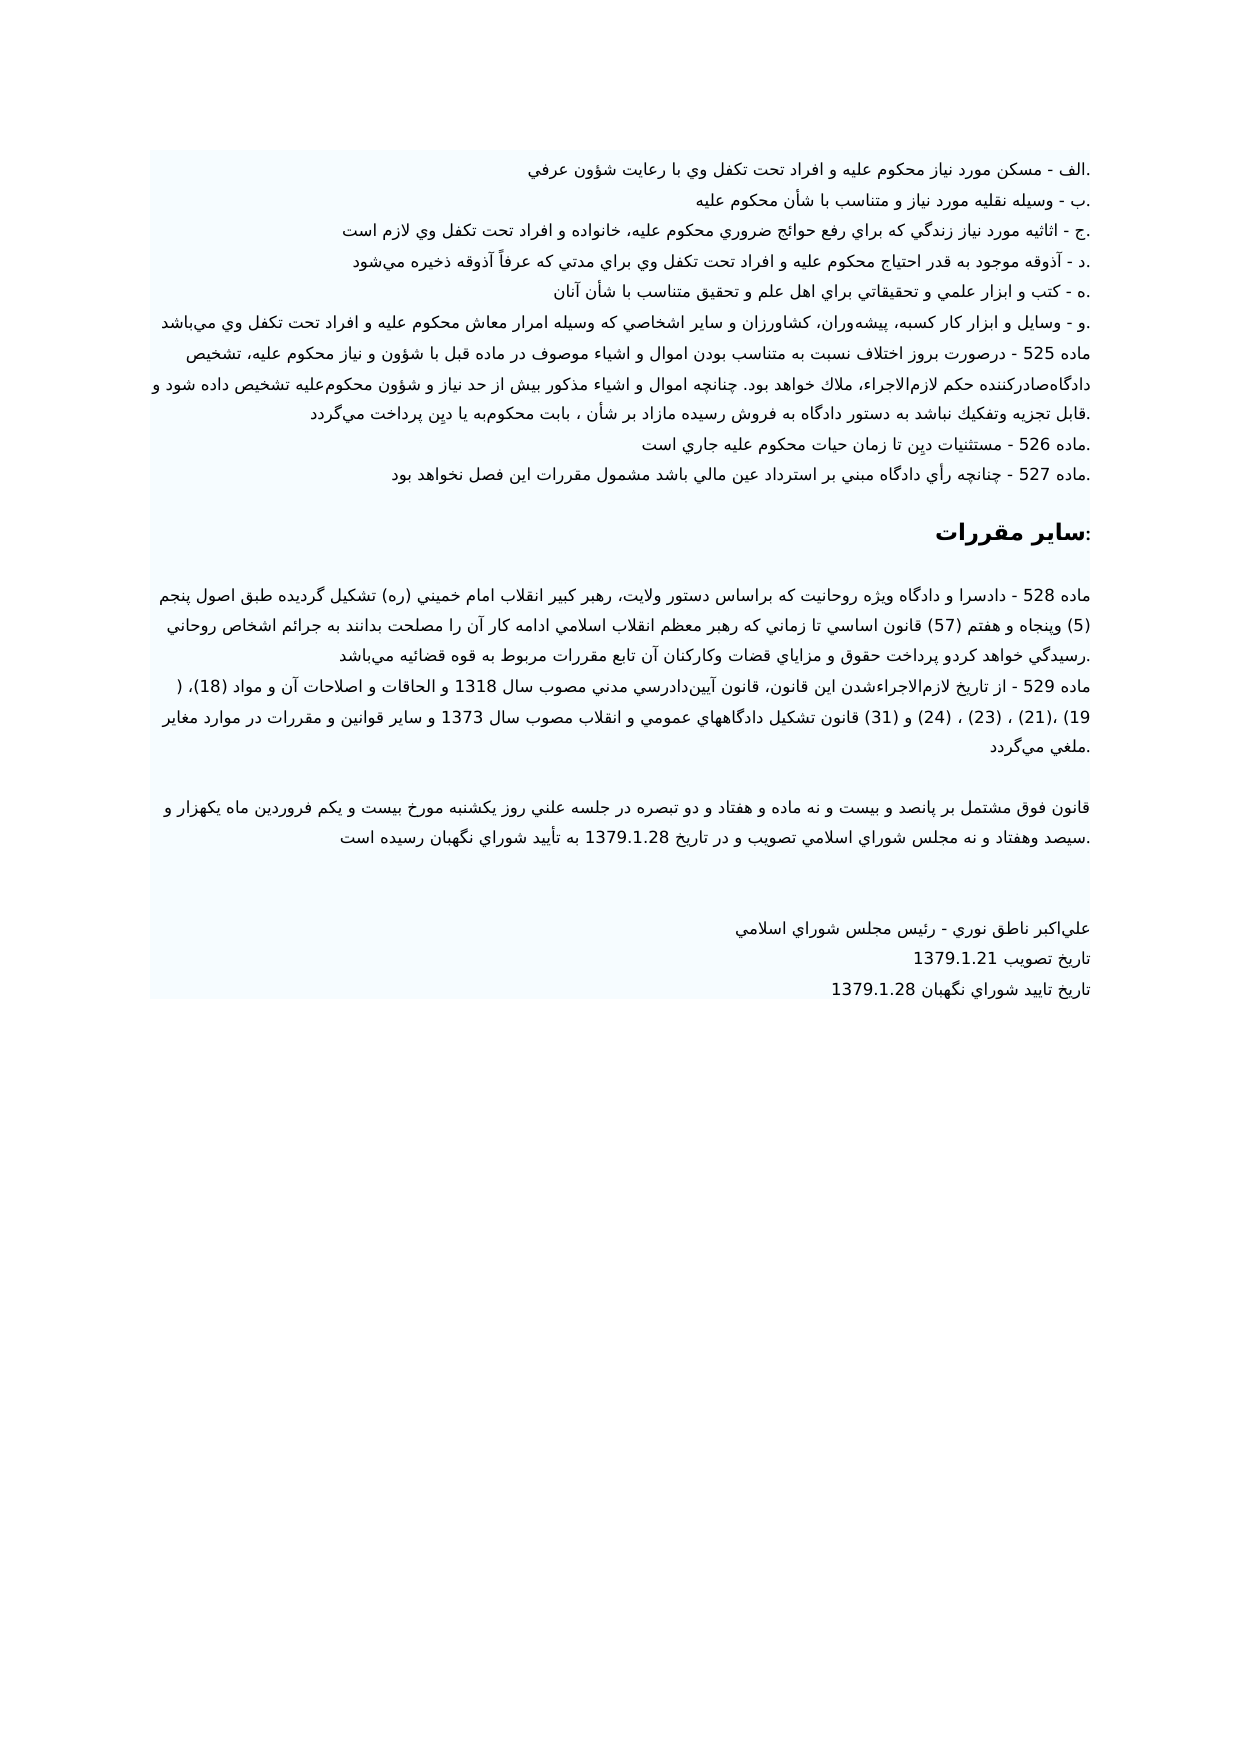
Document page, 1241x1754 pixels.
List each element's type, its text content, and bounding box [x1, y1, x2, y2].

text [150, 150, 1090, 486]
text ‌علي‌اكبر ناطق نوري - رئيس مجلس شوراي اسلامي ‌تاريخ تصويب 1379.1.21 ‌تاريخ تاييد شوراي نگهبان 1379.1.28 [150, 877, 1090, 999]
text ‌ماده 528 - دادسرا و دادگاه ويژه روحانيت كه براساس دستور ولايت، رهبر كبير انقلاب امام خميني (‌ره) تشكيل گرديده طبق اصول پنجم (5) و‌پنجاه و هفتم (57) قانون اساسي تا زماني كه رهبر معظم انقلاب اسلامي ادامه كار آن را مصلحت بدانند به جرائم اشخاص روحاني رسيدگي خواهد كرد‌و پرداخت حقوق و مزاياي قضات وكاركنان آن تابع مقررات مربوط به قوه قضائيه مي‌باشد. ‌ماده 529 - از تاريخ لازم‌الاجراء‌شدن اين قانون، قانون آيين‌دادرسي مدني مصوب سال 1318 و الحاقات و اصلاحات آن و مواد (18)، (19) ،(21) ، (23) ، (24) و (31) قانون تشكيل دادگاههاي عمومي و انقلاب مصوب سال 1373 و ساير قوانين و مقررات در موارد مغاير ملغي مي‌گردد. [150, 574, 1090, 758]
text ‌ساير مقررات: [150, 515, 1090, 545]
text ‌قانون فوق مشتمل بر پانصد و بيست و نه ماده و هفتاد و دو تبصره در جلسه علني روز يكشنبه مورخ بيست و يكم فروردين ماه يكهزار و سيصد و‌هفتاد و نه مجلس شوراي اسلامي تصويب و در تاريخ 1379.1.28 به تأييد شوراي نگهبان رسيده است. [150, 787, 1090, 848]
